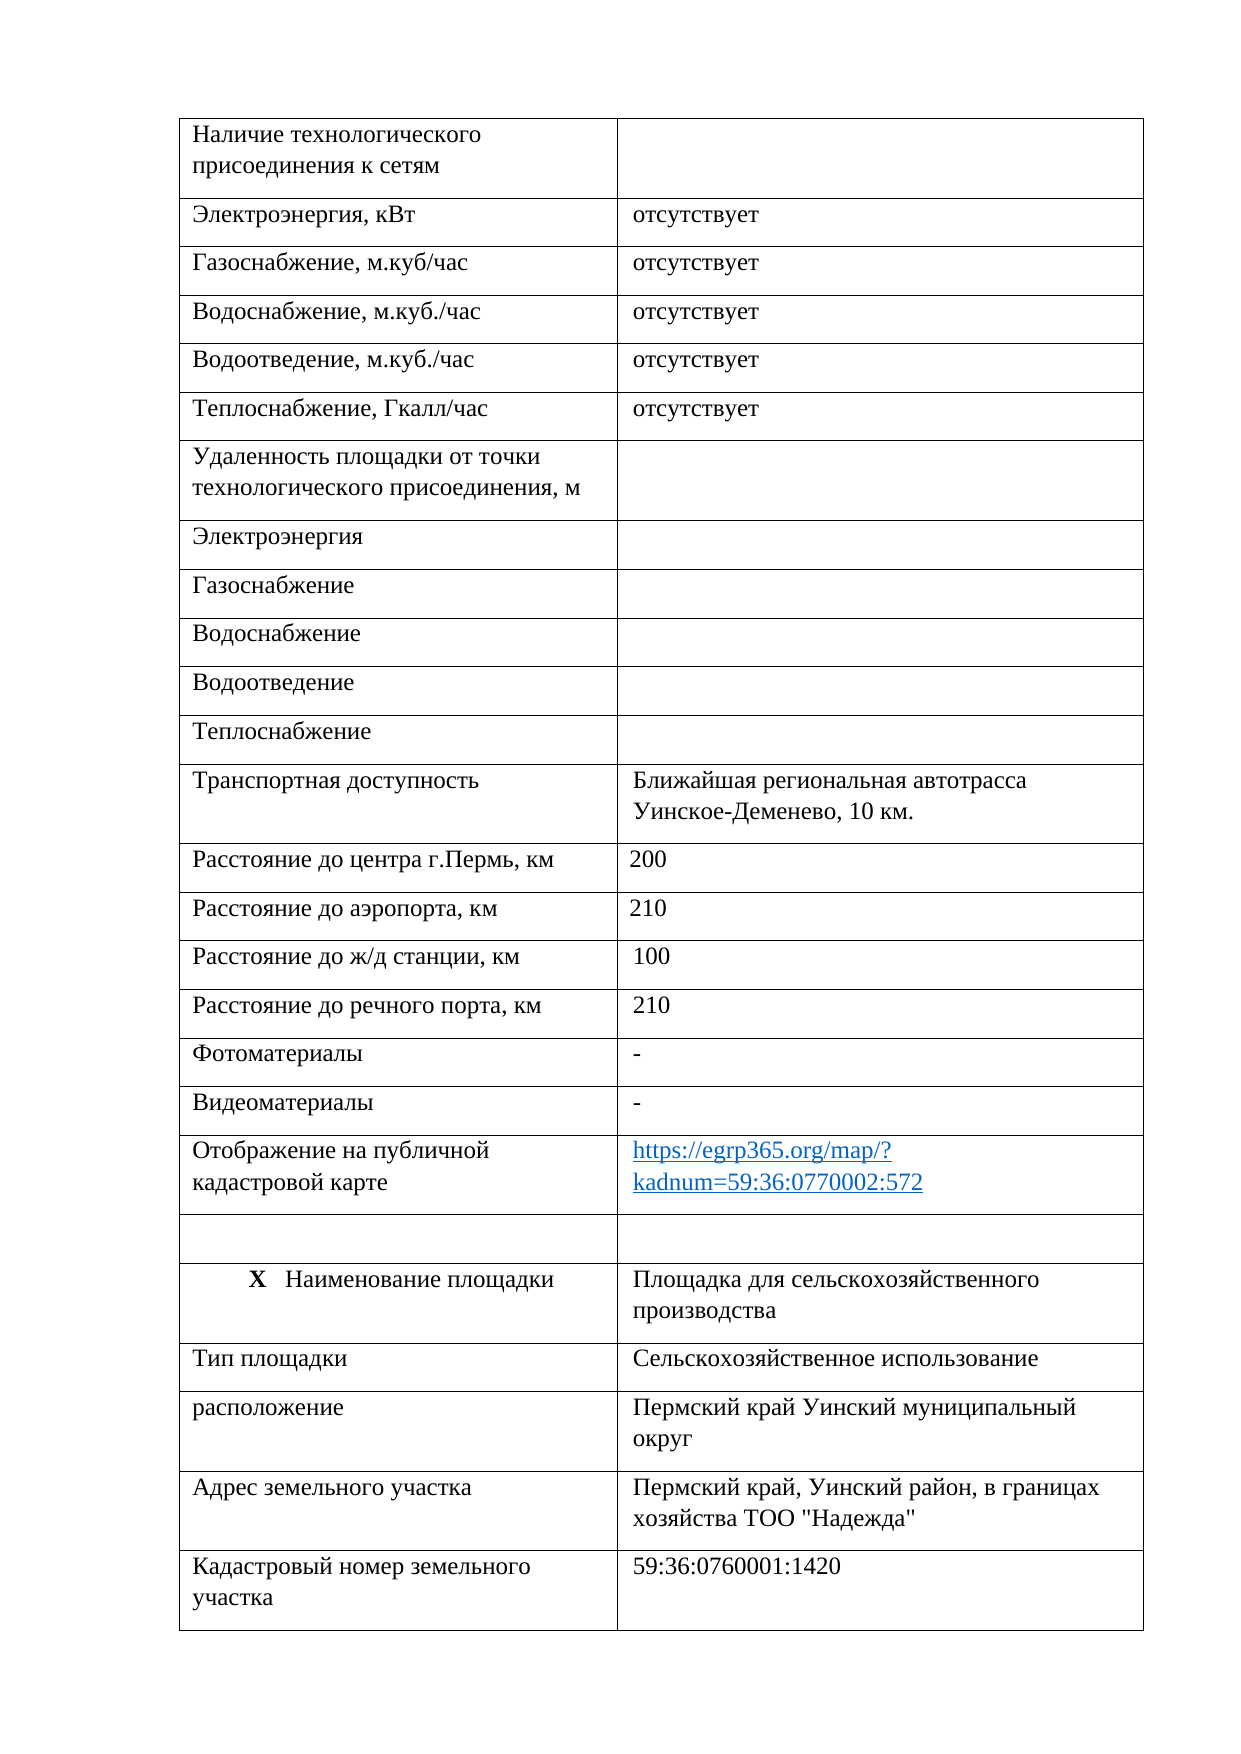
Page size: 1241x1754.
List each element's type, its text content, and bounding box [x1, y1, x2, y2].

table_cell Транспортная доступность [180, 765, 617, 843]
table_cell отсутствует [618, 296, 1143, 343]
table_cell Электроэнергия, кВт [180, 199, 617, 246]
table_cell 59:36:0760001:1420 [618, 1551, 1143, 1630]
table_cell отсутствует [618, 247, 1143, 295]
table_cell Удаленность площадки от точки технологического присоединения, м [180, 441, 617, 520]
table_cell [618, 667, 1143, 715]
table_cell [618, 1215, 1143, 1263]
table_cell Кадастровый номер земельного участка [180, 1551, 617, 1630]
table_cell Водоснабжение, м.куб./час [180, 296, 617, 343]
table_cell Водоотведение [180, 667, 617, 715]
table_cell [618, 570, 1143, 617]
table_cell Расстояние до ж/д станции, км [180, 941, 617, 989]
table_cell [618, 619, 1143, 666]
table_cell Тип площадки [180, 1344, 617, 1391]
table_cell Расстояние до речного порта, км [180, 990, 617, 1037]
table_cell Газоснабжение, м.куб/час [180, 247, 617, 295]
table_cell Ближайшая региональная автотрасса Уинское-Деменево, 10 км. [618, 765, 1143, 843]
table_cell расположение [180, 1392, 617, 1471]
table_cell Пермский край Уинский муниципальный округ [618, 1392, 1143, 1471]
table_cell 210 [618, 990, 1143, 1037]
table_cell [618, 119, 1143, 198]
table_cell Видеоматериалы [180, 1087, 617, 1134]
table_cell 100 [618, 941, 1143, 989]
table_cell Площадка для сельскохозяйственного производства [618, 1264, 1143, 1342]
table_cell Расстояние до аэропорта, км [180, 893, 617, 940]
table_cell отсутствует [618, 344, 1143, 392]
table_cell https://egrp365.org/map/?kadnum=59:36:0770002:572 [618, 1136, 1143, 1214]
table_cell Теплоснабжение [180, 716, 617, 764]
table_cell Наличие технологического присоединения к сетям [180, 119, 617, 198]
table_cell Отображение на публичной кадастровой карте [180, 1136, 617, 1214]
table_cell Пермский край, Уинский район, в границах хозяйства ТОО "Надежда" [618, 1472, 1143, 1550]
table_cell отсутствует [618, 199, 1143, 246]
table_cell Сельскохозяйственное использование [618, 1344, 1143, 1391]
table_cell [618, 441, 1143, 520]
table_cell [618, 716, 1143, 764]
table_cell Водоснабжение [180, 619, 617, 666]
table_cell 200 [618, 844, 1143, 892]
table_cell Электроэнергия [180, 521, 617, 569]
table_cell Водоотведение, м.куб./час [180, 344, 617, 392]
table_cell Расстояние до центра г.Пермь, км [180, 844, 617, 892]
table_cell Фотоматериалы [180, 1039, 617, 1086]
table_cell [618, 521, 1143, 569]
table_cell отсутствует [618, 393, 1143, 440]
table_cell - [618, 1087, 1143, 1134]
table_cell Адрес земельного участка [180, 1472, 617, 1550]
table_cell Газоснабжение [180, 570, 617, 617]
table_cell Теплоснабжение, Гкалл/час [180, 393, 617, 440]
table_cell X Наименование площадки [180, 1264, 617, 1342]
table_cell [180, 1215, 617, 1263]
table_cell 210 [618, 893, 1143, 940]
table_cell - [618, 1039, 1143, 1086]
